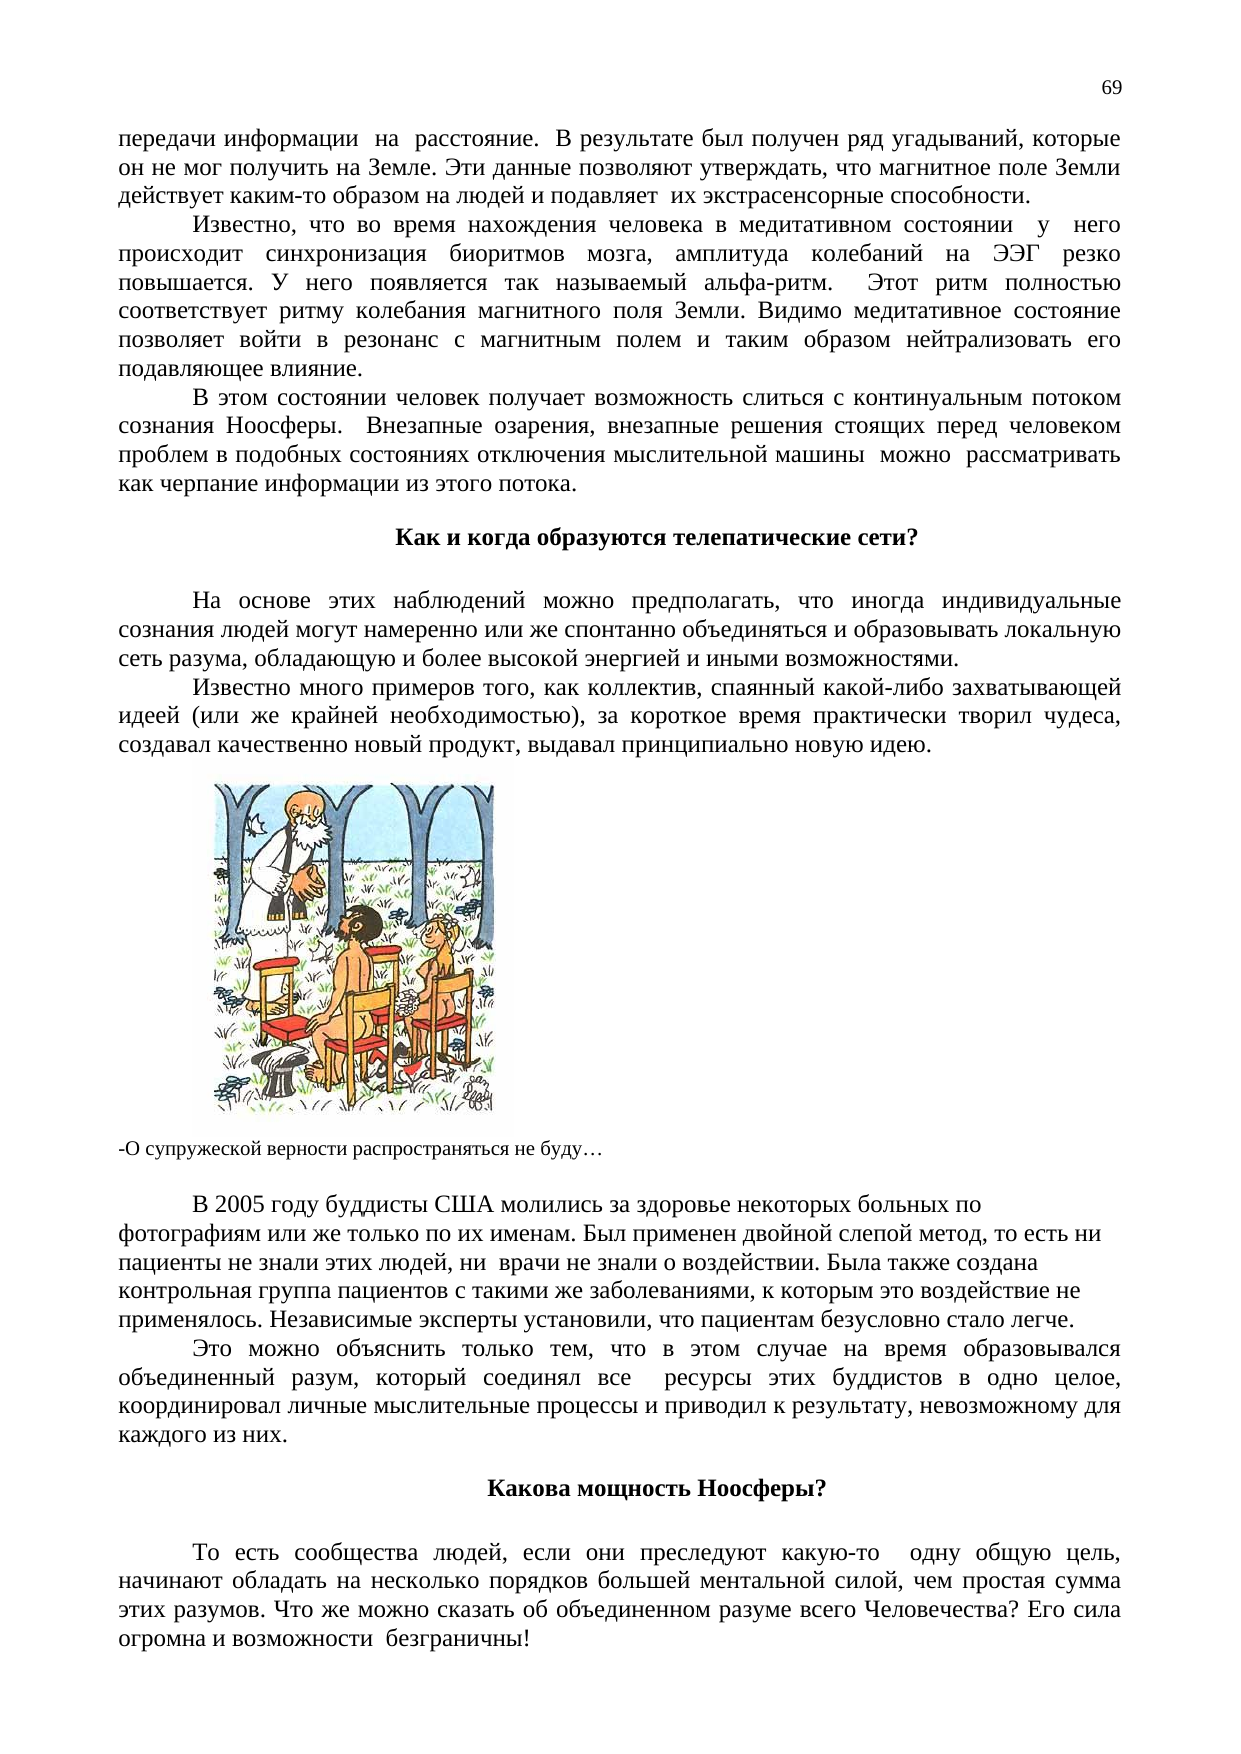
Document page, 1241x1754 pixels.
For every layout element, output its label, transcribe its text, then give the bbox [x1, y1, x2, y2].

text В 2005 году буддисты США молились за здоровье некоторых больных по фотографиям или же только по их именам. Был применен двойной слепой метод, то есть ни пациенты не знали этих людей, ни врачи не знали о воздействии. Была также создана контрольная группа пациентов с такими же заболеваниями, к которым это воздействие не применялось. Независимые эксперты установили, что пациентам безусловно стало легче. [118, 1189, 1122, 1333]
text То есть сообщества людей, если они преследуют какую-то одну общую цель, начинают обладать на несколько порядков большей ментальной силой, чем простая сумма этих разумов. Что же можно сказать об объединенном разуме всего Человечества? Его сила огромна и возможности безграничны! [118, 1537, 1122, 1652]
text На основе этих наблюдений можно предполагать, что иногда индивидуальные сознания людей могут намеренно или же спонтанно объединяться и образовывать локальную сеть разума, обладающую и более высокой энергией и иными возможностями. [118, 586, 1122, 672]
text Это можно объяснить только тем, что в этом случае на время образовывался объединенный разум, который соединял все ресурсы этих буддистов в одно целое, координировал личные мыслительные процессы и приводил к результату, невозможному для каждого из них. [118, 1333, 1122, 1448]
text -О супружеской верности распространяться не буду… [118, 1136, 1122, 1160]
text Известно, что во время нахождения человека в медитативном состоянии у него происходит синхронизация биоритмов мозга, амплитуда колебаний на ЭЭГ резко повышается. У него появляется так называемый альфа-ритм. Этот ритм полностью соответствует ритму колебания магнитного поля Земли. Видимо медитативное состояние позволяет войти в резонанс с магнитным полем и таким образом нейтрализовать его подавляющее влияние. [118, 209, 1122, 382]
subtitle Как и когда образуются телепатические сети? [118, 522, 1122, 551]
picture [191, 758, 515, 1137]
text Известно много примеров того, как коллектив, спаянный какой-либо захватывающей идеей (или же крайней необходимостью), за короткое время практически творил чудеса, создавал качественно новый продукт, выдавал принципиально новую идею. [118, 672, 1122, 758]
text В этом состоянии человек получает возможность слиться с континуальным потоком сознания Ноосферы. Внезапные озарения, внезапные решения стоящих перед человеком проблем в подобных состояниях отключения мыслительной машины можно рассматривать как черпание информации из этого потока. [118, 382, 1122, 497]
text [118, 123, 1122, 209]
subtitle Какова мощность Ноосферы? [118, 1473, 1122, 1502]
